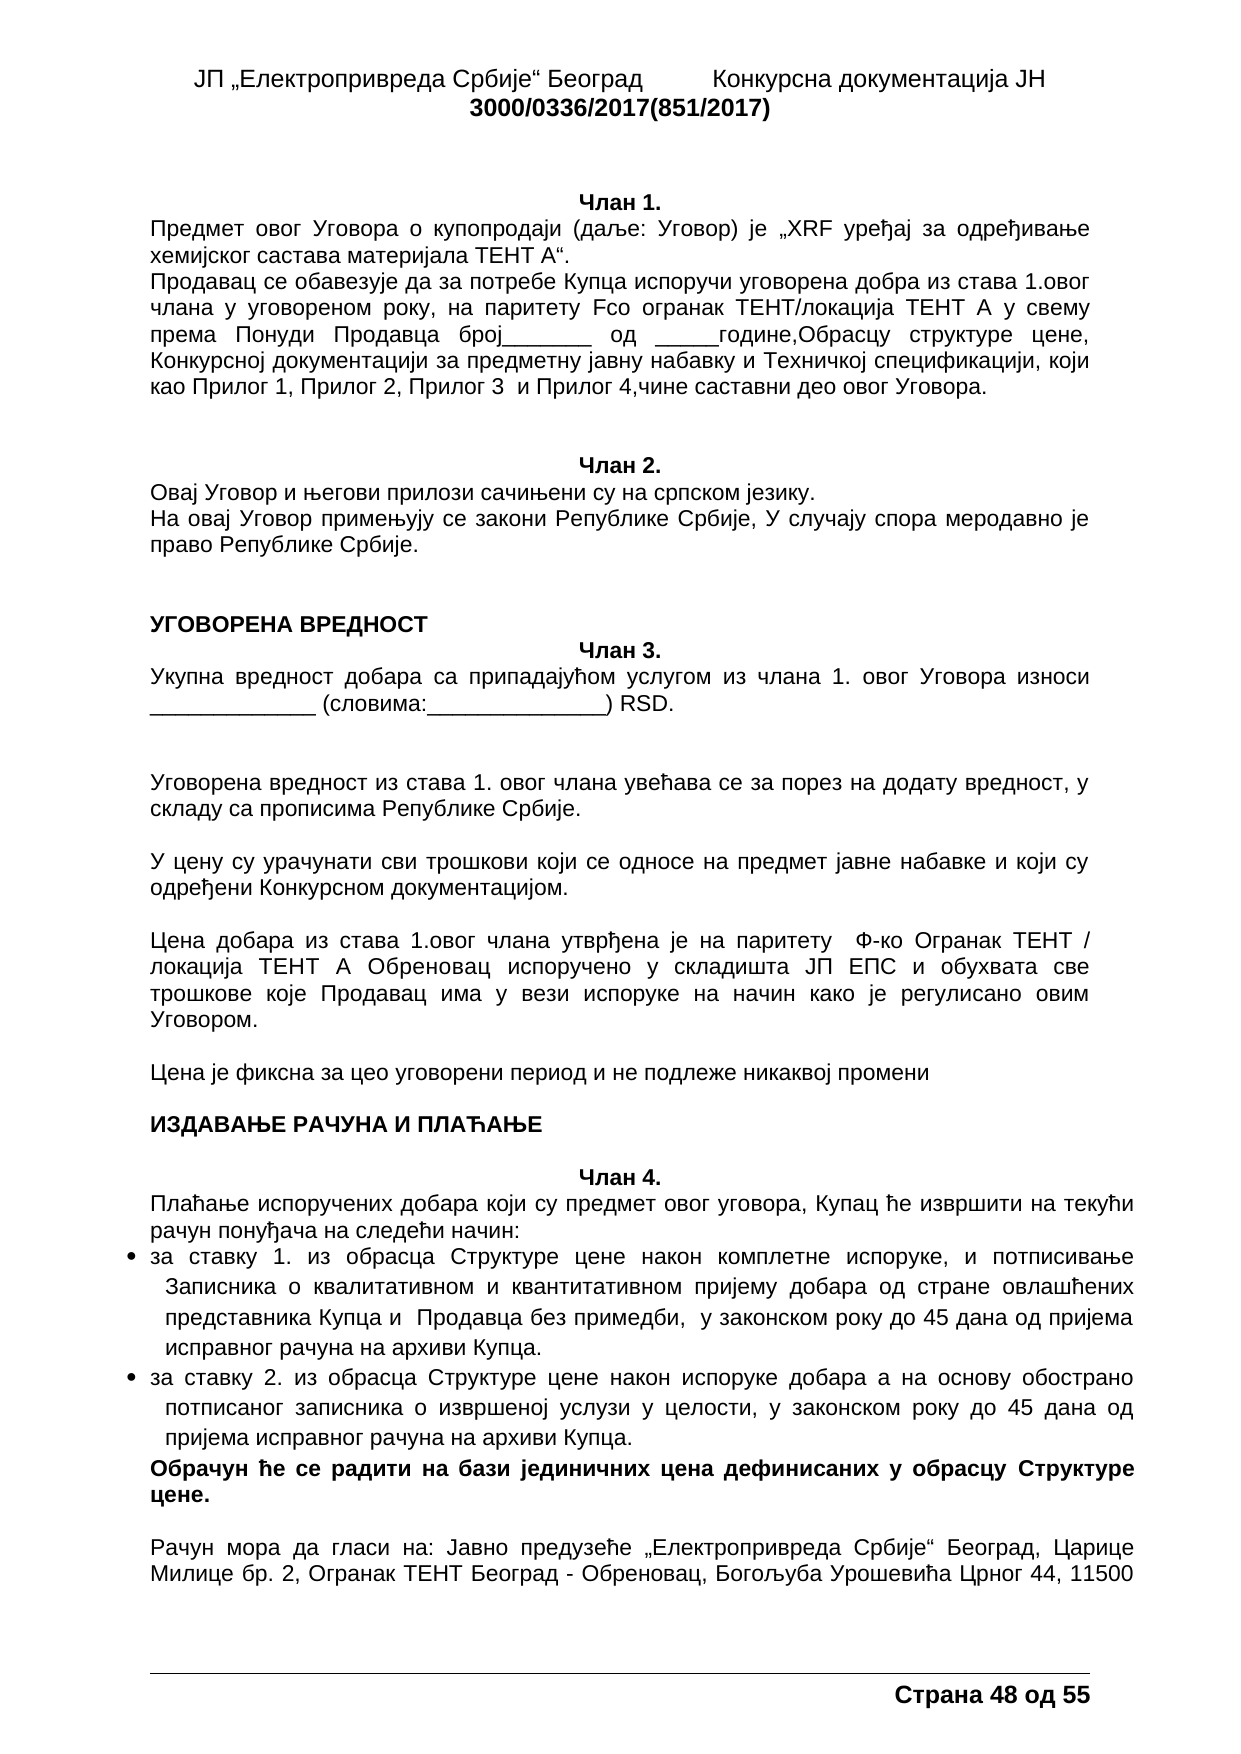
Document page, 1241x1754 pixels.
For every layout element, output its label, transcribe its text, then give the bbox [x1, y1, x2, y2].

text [150, 1533, 1134, 1586]
text Продавац се обавезује да за потребе Купца испоручи уговорена добра из става 1.овог члана у уговореном року, на паритету Fco огранак ТЕНТ/локација ТЕНТ А у свему према Понуди Продавца број_______ од _____године,Обрасцу структуре цене, Конкурсној документацији за предметну јавну набавку и Техничкој спецификацији, који као Прилог 1, Прилог 2, Прилог 3 и Прилог 4,чине саставни део овог Уговора. [150, 268, 1090, 400]
text Обрачун ће се радити на бази јединичних цена дефинисаних у обрасцу Структуре цeнe. [150, 1454, 1134, 1507]
text На овај Уговор примењују се закони Републике Србије, У случају спора меродавно је право Републике Србије. [150, 505, 1090, 558]
text УГОВОРЕНА ВРЕДНОСТ [150, 611, 1090, 637]
text Члан 2. [150, 452, 1090, 479]
text Уговорена вредност из става 1. овог члана увећава се за порез на додату вредност, у складу са прописима Републике Србије. [150, 769, 1090, 821]
list за ставку 2. из обрасца Структуре цене након испоруке добара а на основу обострано потписаног записника о извршеној услузи у целости, у законском року до 45 дана од пријема исправног рачуна на архиви Купца. [127, 1364, 1134, 1451]
text У цену су урачунати сви трошкови који се односе на предмет јавне набавке и који су одређени Конкурсном документацијом. [150, 848, 1090, 900]
text Укупна вредност добара са припадајућом услугом из члана 1. овог Уговора износи _____________ (словима:______________) RSD. [150, 663, 1090, 716]
text ИЗДАВАЊЕ РАЧУНА И ПЛАЋАЊЕ [150, 1111, 1090, 1138]
text Плаћање испоручених добара који су предмет овог уговора, Купац ће извршити на текући рачун понуђача на следећи начин: [150, 1190, 1134, 1243]
text Члан 1. [150, 189, 1090, 215]
text Цена добара из става 1.овог члана утврђена је на паритету Ф-ко Огранак ТЕНТ / локација ТЕНТ А Обреновац испоручено у складишта ЈП ЕПС и обухвата све трошкове које Продавац има у вези испоруке на начин како је регулисано овим Уговором. [150, 927, 1090, 1032]
text Цена је фиксна за цео уговорени период и не подлеже никаквој промени [150, 1058, 1090, 1085]
text Члан 3. [150, 637, 1090, 663]
text Предмет овог Уговора о купопродаји (даље: Уговор) је „XRF уређај за одређивање хемијског састава материјала ТЕНТ А“. [150, 215, 1090, 268]
list за ставку 1. из обрасца Структуре цене након комплетне испоруке, и потписивање Записника о квалитативном и квантитативном пријему добара од стране овлашћених представника Купца и Продавца без примедби, у законском року до 45 дана од пријема исправног рачуна на архиви Купца. [127, 1243, 1134, 1360]
text Овај Уговор и његови прилози сачињени су на српском језику. [150, 479, 1090, 505]
text Члан 4. [150, 1164, 1090, 1190]
